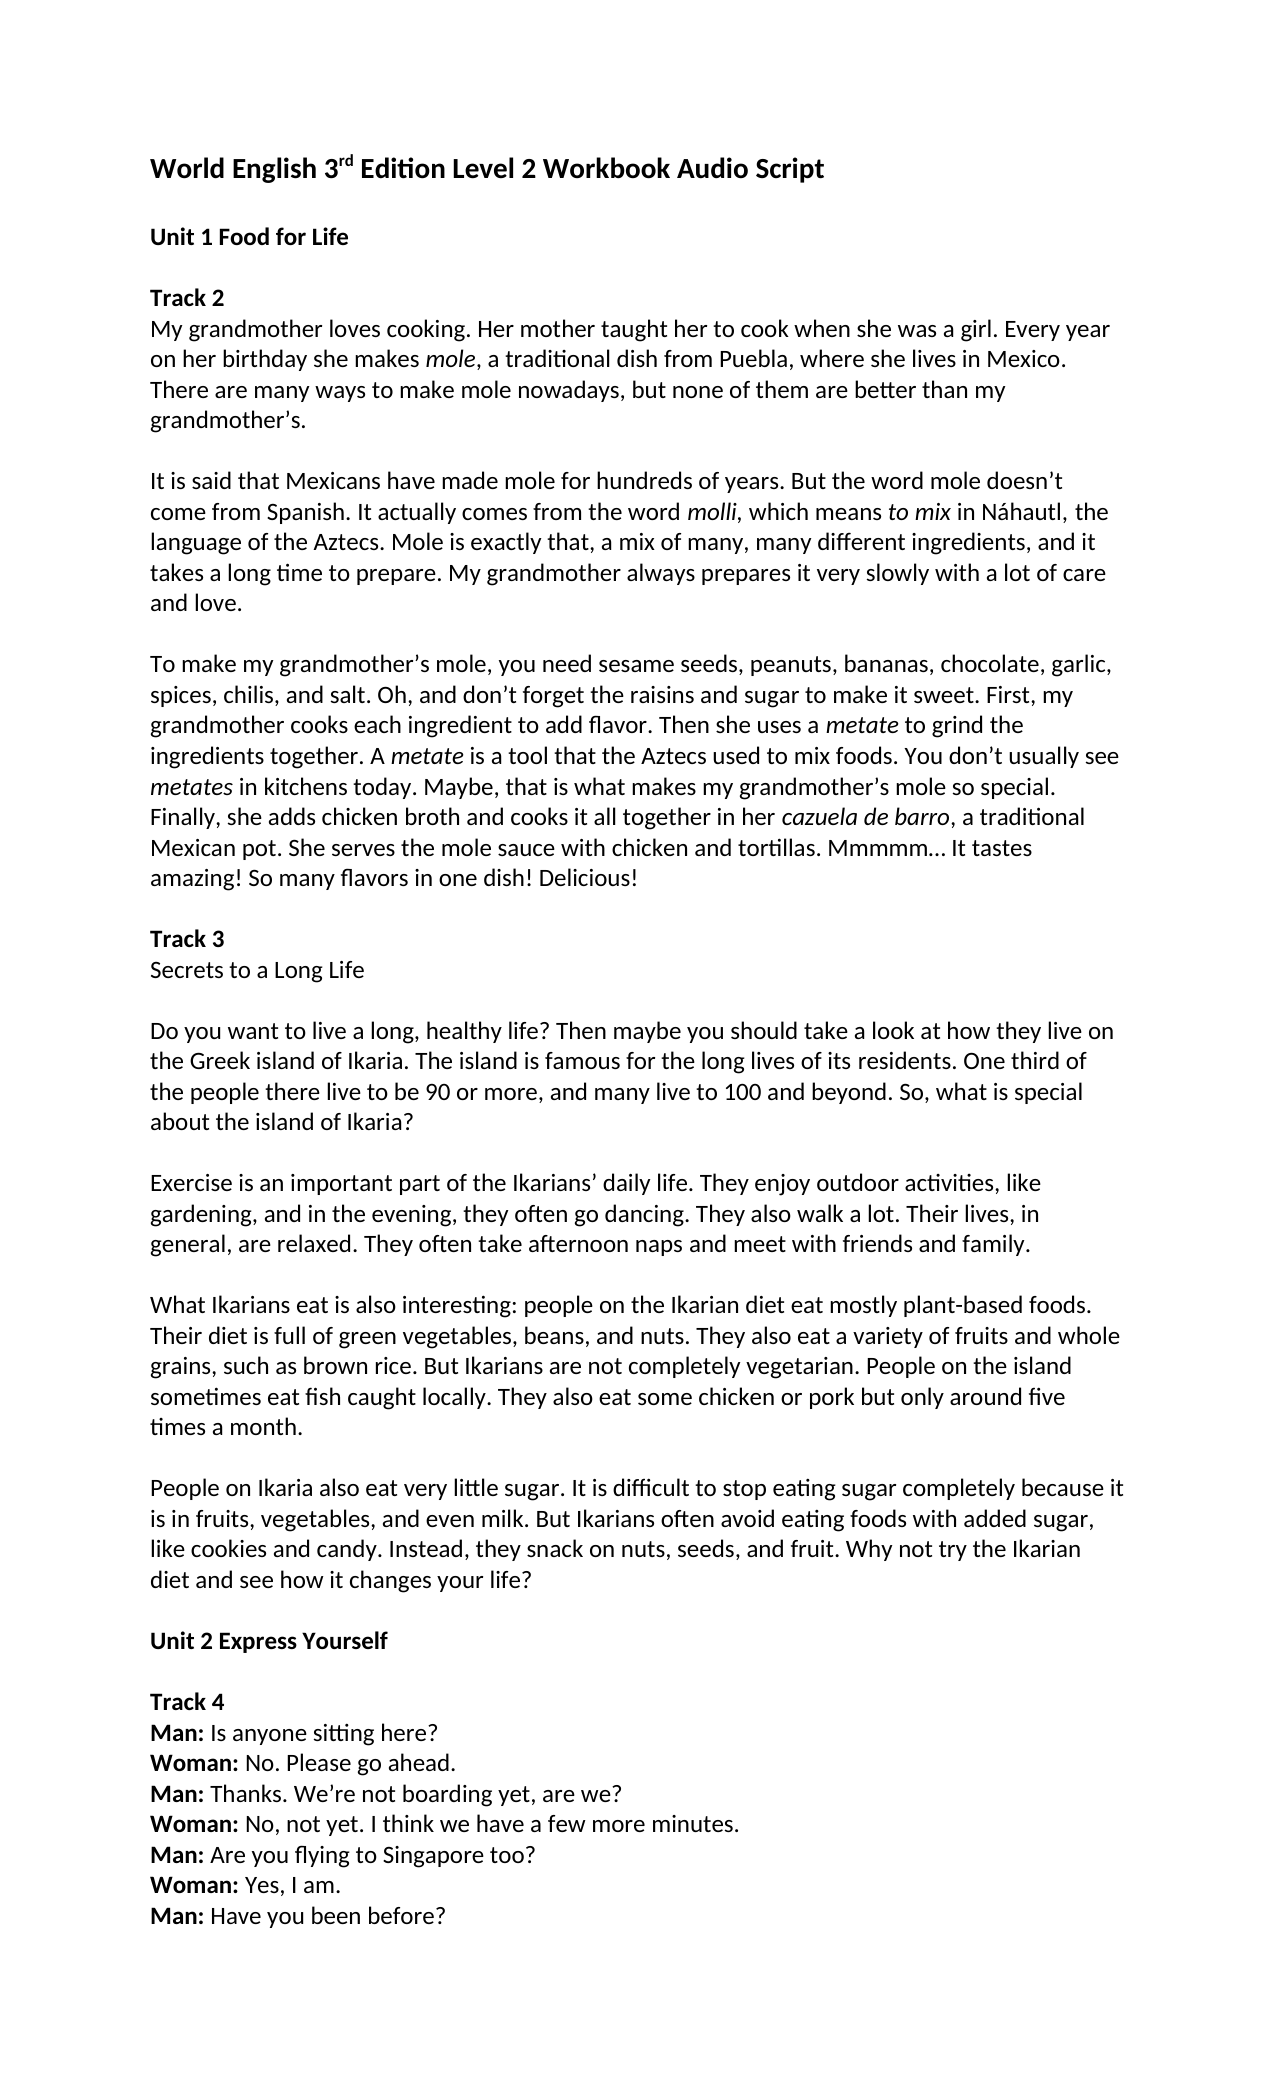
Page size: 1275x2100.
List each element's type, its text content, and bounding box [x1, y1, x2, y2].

text Woman: Yes, I am. [150, 1869, 1125, 1900]
text Secrets to a Long Life [150, 954, 1125, 984]
text Track 4 [150, 1686, 1125, 1717]
text What Ikarians eat is also interesting: people on the Ikarian diet eat mostly plant-based foods. Their diet is full of green vegetables, beans, and nuts. They also eat a variety of fruits and whole grains, such as brown rice. But Ikarians are not completely vegetarian. People on the island sometimes eat fish caught locally. They also eat some chicken or pork but only around five times a month. [150, 1289, 1125, 1442]
text Man: Are you flying to Singapore too? [150, 1839, 1125, 1869]
text Man: Have you been before? [150, 1900, 1125, 1930]
text My grandmother loves cooking. Her mother taught her to cook when she was a girl. Every year on her birthday she makes mole, a traditional dish from Puebla, where she lives in Mexico. There are many ways to make mole nowadays, but none of them are better than my grandmother’s. [150, 313, 1125, 435]
text Track 2 [150, 282, 1125, 313]
text To make my grandmother’s mole, you need sesame seeds, peanuts, bananas, chocolate, garlic, spices, chilis, and salt. Oh, and don’t forget the raisins and sugar to make it sweet. First, my grandmother cooks each ingredient to add flavor. Then she uses a metate to grind the ingredients together. A metate is a tool that the Aztecs used to mix foods. You don’t usually see metates in kitchens today. Maybe, that is what makes my grandmother’s mole so special. Finally, she adds chicken broth and cooks it all together in her cazuela de barro, a traditional Mexican pot. She serves the mole sauce with chicken and tortillas. Mmmmm… It tastes amazing! So many flavors in one dish! Delicious! [150, 648, 1125, 893]
text Man: Thanks. We’re not boarding yet, are we? [150, 1778, 1125, 1808]
text Woman: No, not yet. I think we have a few more minutes. [150, 1808, 1125, 1839]
text Woman: No. Please go ahead. [150, 1747, 1125, 1778]
text Track 3 [150, 923, 1125, 954]
text Unit 2 Express Yourself [150, 1625, 1125, 1656]
text Unit 1 Food for Life [150, 221, 1125, 252]
text Man: Is anyone sitting here? [150, 1717, 1125, 1747]
text People on Ikaria also eat very little sugar. It is difficult to stop eating sugar completely because it is in fruits, vegetables, and even milk. But Ikarians often avoid eating foods with added sugar, like cookies and candy. Instead, they snack on nuts, seeds, and fruit. Why not try the Ikarian diet and see how it changes your life? [150, 1473, 1125, 1595]
text World English 3rd Edition Level 2 Workbook Audio Script [150, 150, 1125, 186]
text Exercise is an important part of the Ikarians’ daily life. They enjoy outdoor activities, like gardening, and in the evening, they often go dancing. They also walk a lot. Their lives, in general, are relaxed. They often take afternoon naps and meet with friends and family. [150, 1167, 1125, 1259]
text Do you want to live a long, healthy life? Then maybe you should take a look at how they live on the Greek island of Ikaria. The island is famous for the long lives of its residents. One third of the people there live to be 90 or more, and many live to 100 and beyond. So, what is special about the island of Ikaria? [150, 1015, 1125, 1137]
text It is said that Mexicans have made mole for hundreds of years. But the word mole doesn’t come from Spanish. It actually comes from the word molli, which means to mix in Náhautl, the language of the Aztecs. Mole is exactly that, a mix of many, many different ingredients, and it takes a long time to prepare. My grandmother always prepares it very slowly with a lot of care and love. [150, 465, 1125, 618]
